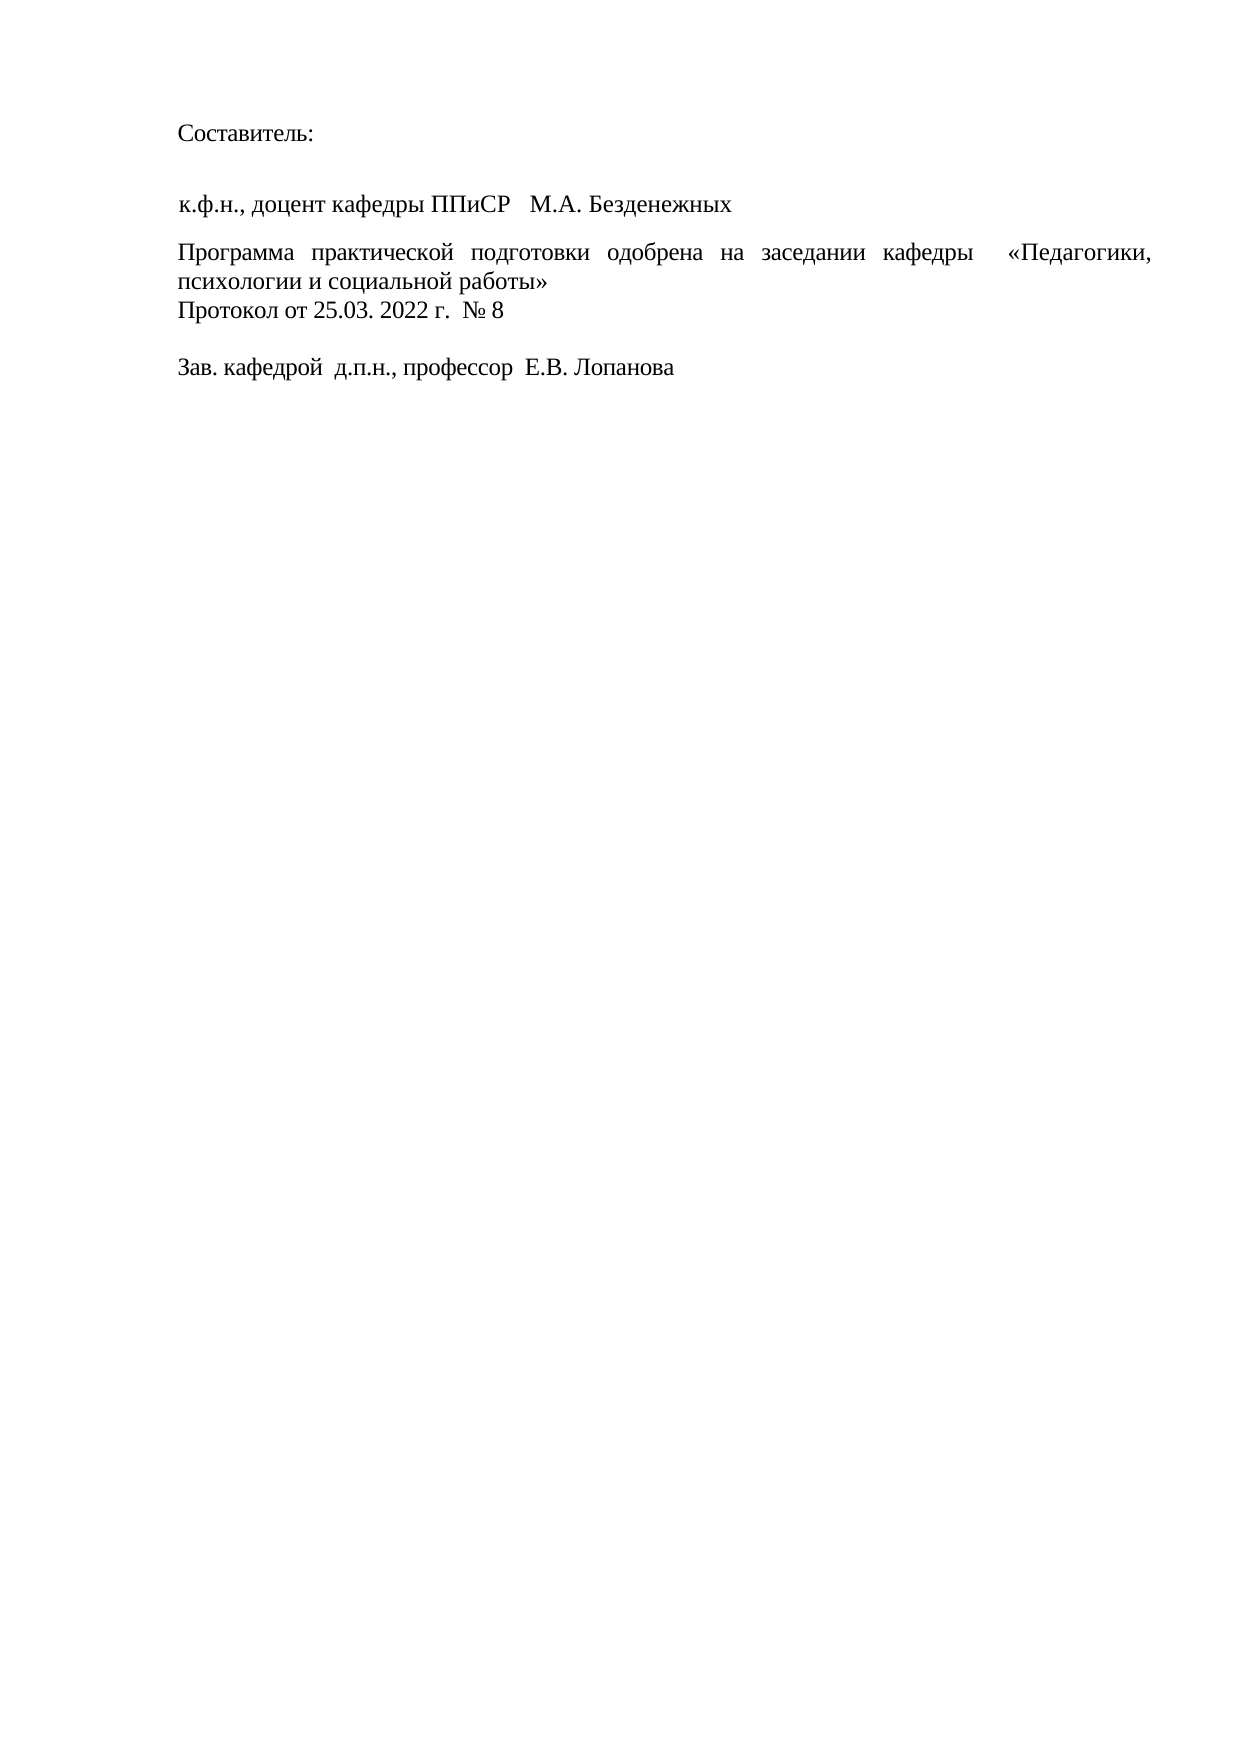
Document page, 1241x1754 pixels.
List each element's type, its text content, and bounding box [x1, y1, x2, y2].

text Протокол от 25.03. 2022 г. № 8 [177, 295, 1152, 324]
text Составитель: [177, 118, 1152, 147]
text Зав. кафедрой д.п.н., профессор Е.В. Лопанова [177, 352, 1152, 381]
text к.ф.н., доцент кафедры ППиСР М.А. Безденежных [179, 194, 1150, 217]
text Программа практической подготовки одобрена на заседании кафедры «Педагогики, психологии и социальной работы» [177, 237, 1152, 295]
